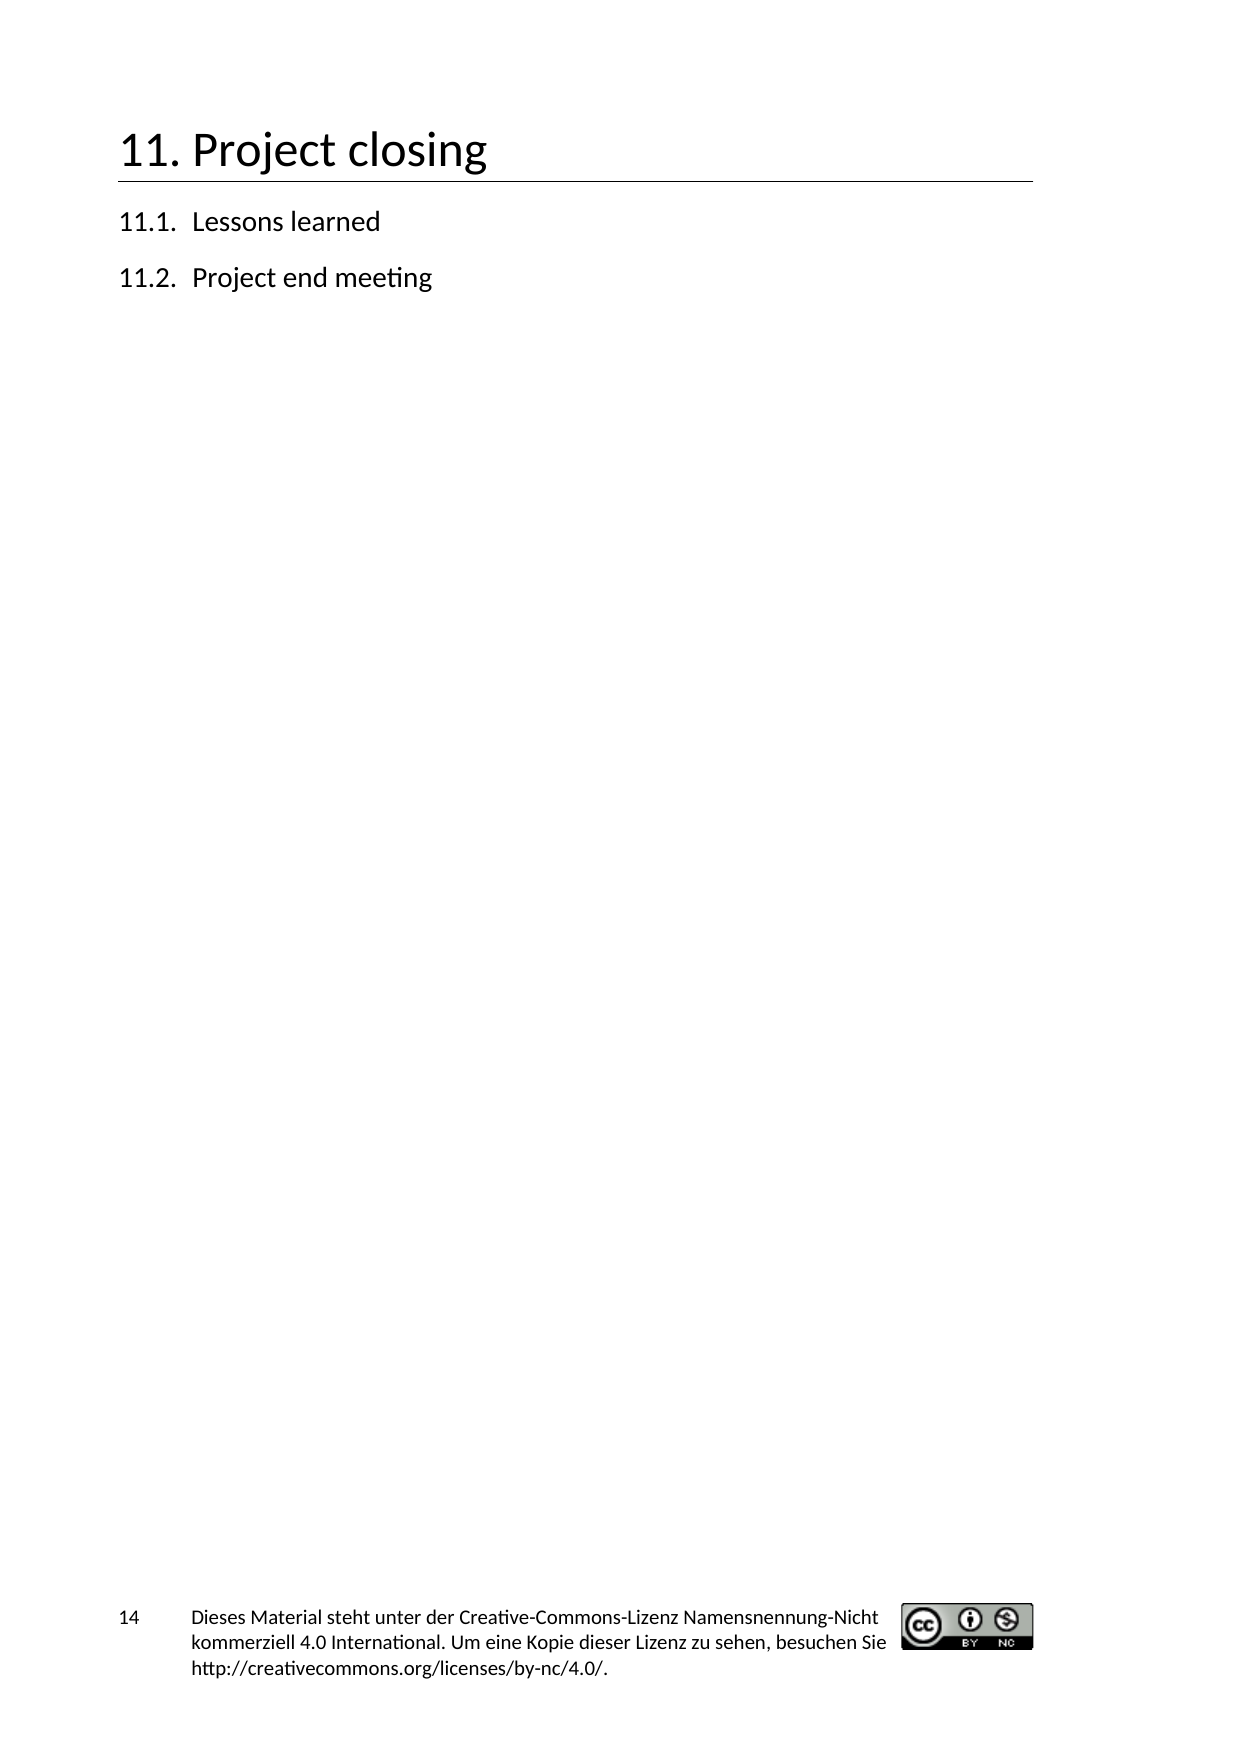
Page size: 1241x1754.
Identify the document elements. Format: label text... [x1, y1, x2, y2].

picture [901, 1603, 1034, 1650]
subtitle Project closing [118, 118, 1033, 181]
subtitle Lessons learned [118, 203, 1033, 239]
subtitle Project end meeting [118, 259, 1033, 295]
